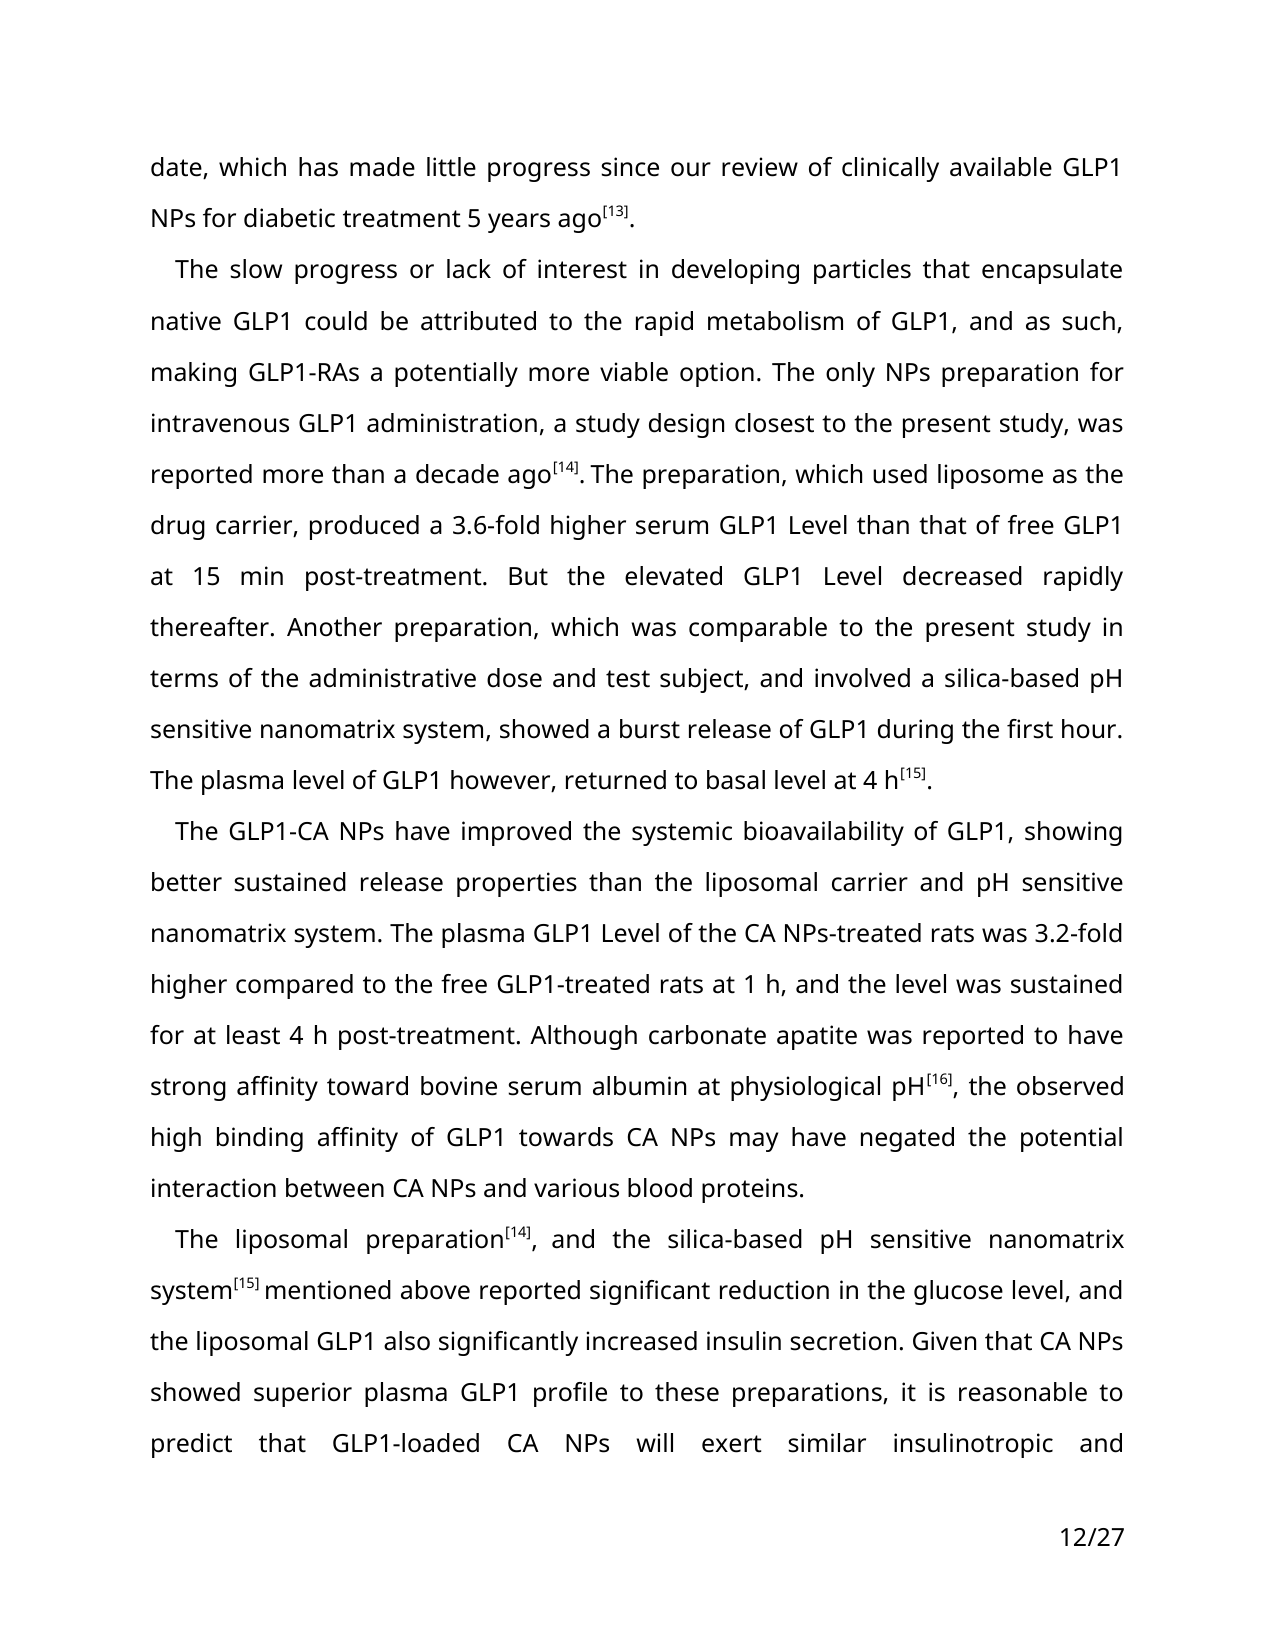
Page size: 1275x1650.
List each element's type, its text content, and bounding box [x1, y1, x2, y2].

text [150, 150, 1125, 235]
text The slow progress or lack of interest in developing particles that encapsulate native GLP1 could be attributed to the rapid metabolism of GLP1, and as such, making GLP1-RAs a potentially more viable option. The only NPs preparation for intravenous GLP1 administration, a study design closest to the present study, was reported more than a decade ago[14]. The preparation, which used liposome as the drug carrier, produced a 3.6-fold higher serum GLP1 Level than that of free GLP1 at 15 min post-treatment. But the elevated GLP1 Level decreased rapidly thereafter. Another preparation, which was comparable to the present study in terms of the administrative dose and test subject, and involved a silica-based pH sensitive nanomatrix system, showed a burst release of GLP1 during the first hour. The plasma level of GLP1 however, returned to basal level at 4 h[15]. [150, 252, 1125, 797]
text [150, 1222, 1125, 1460]
text The GLP1-CA NPs have improved the systemic bioavailability of GLP1, showing better sustained release properties than the liposomal carrier and pH sensitive nanomatrix system. The plasma GLP1 Level of the CA NPs-treated rats was 3.2-fold higher compared to the free GLP1-treated rats at 1 h, and the level was sustained for at least 4 h post-treatment. Although carbonate apatite was reported to have strong affinity toward bovine serum albumin at physiological pH[16], the observed high binding affinity of GLP1 towards CA NPs may have negated the potential interaction between CA NPs and various blood proteins. [150, 813, 1125, 1205]
